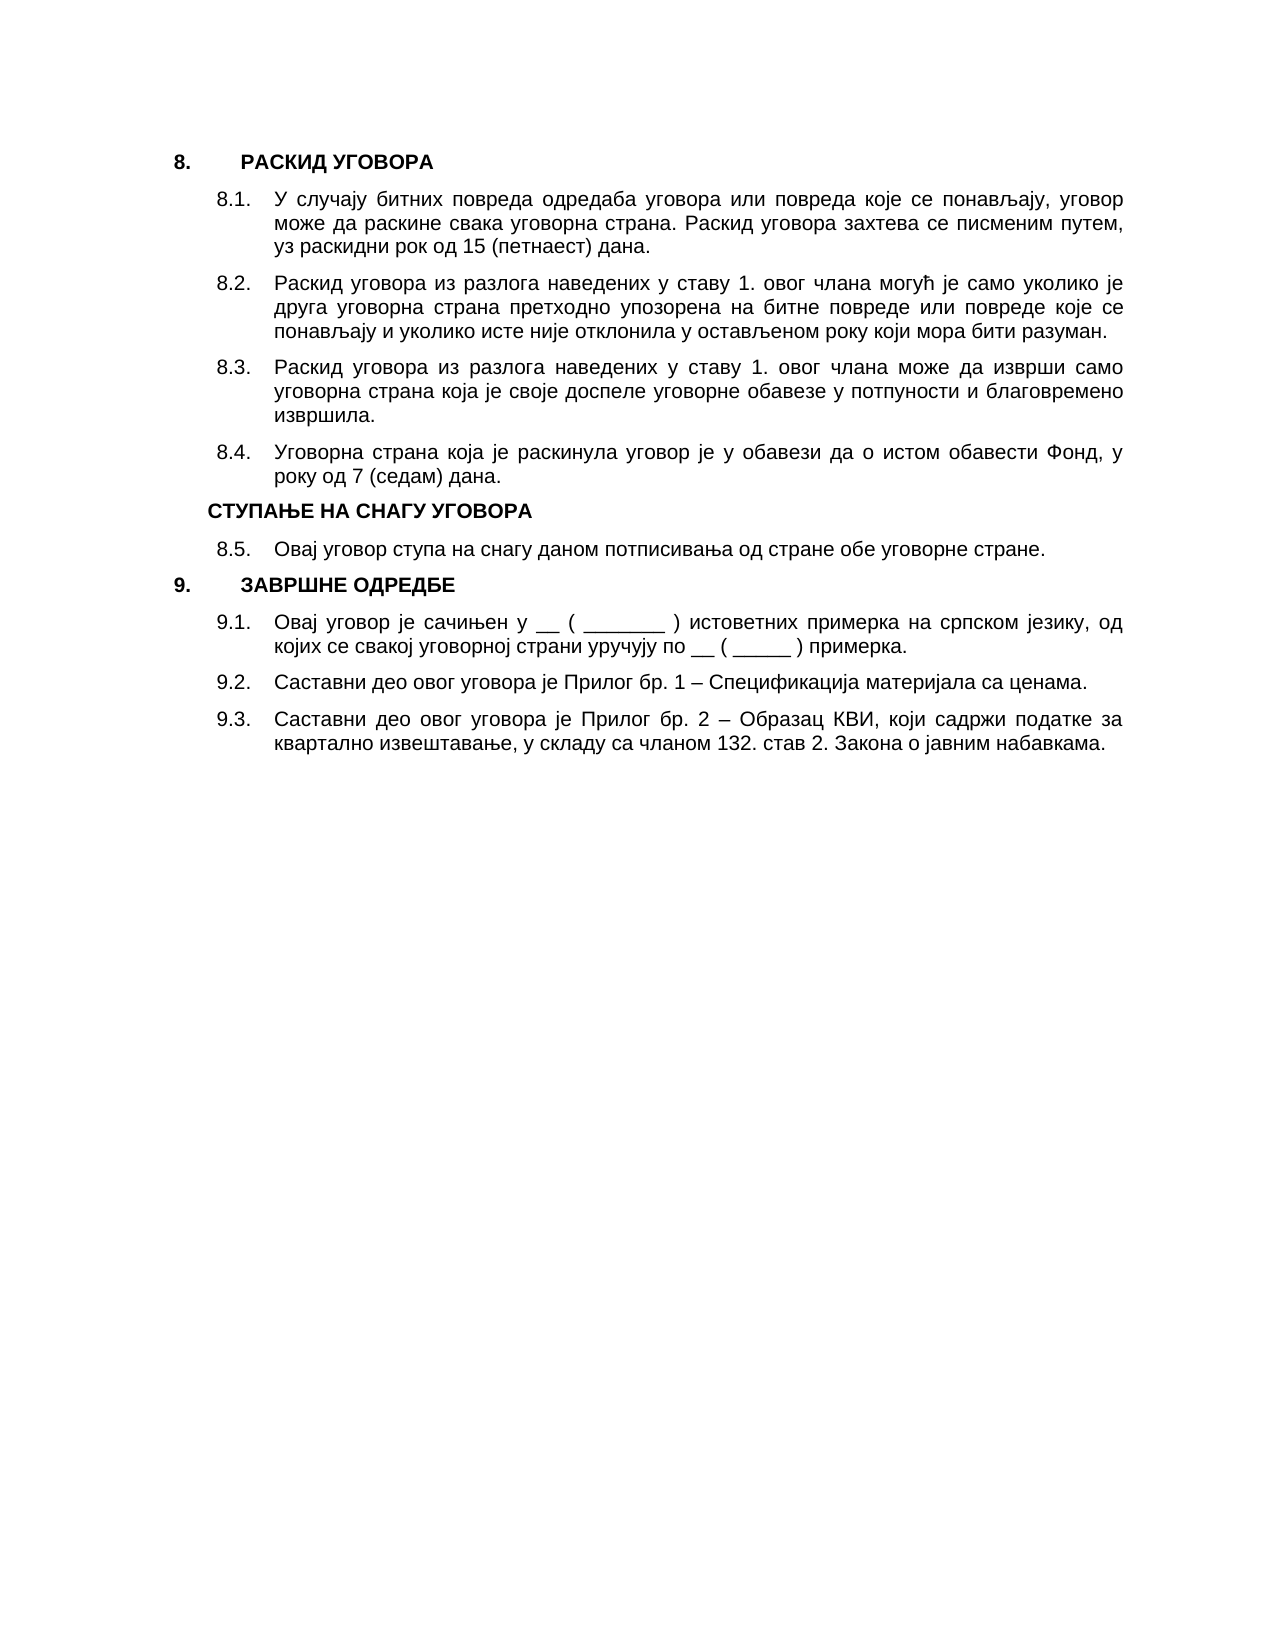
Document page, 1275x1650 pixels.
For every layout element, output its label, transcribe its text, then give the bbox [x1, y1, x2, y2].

list Уговорна страна која је раскинула уговор је у обавези да о истом обавести Фонд, у року од 7 (седам) дана. [216, 439, 1125, 487]
list ЗАВРШНЕ ОДРЕДБЕ [174, 573, 1123, 597]
text СТУПАЊЕ НА СНАГУ УГОВОРА [207, 500, 1125, 523]
list Саставни део овог уговора је Прилог бр. 2 – Образац КВИ, који садржи податке за квартално извештавање, у складу са чланом 132. став 2. Закона о јавним набавкама. [216, 707, 1125, 754]
list Овај уговор је сачињен у __ ( _______ ) истоветних примерка на српском језику, од којих се свакој уговорној страни уручују по __ ( _____ ) примерка. [216, 610, 1125, 658]
list РАСКИД УГОВОРА [174, 150, 1123, 174]
list Раскид уговора из разлога наведених у ставу 1. овог члана могућ је само уколико је друга уговорна страна претходно упозорена на битне повреде или повреде које се понављају и уколико исте није отклонила у остављеном року који мора бити разуман. [216, 271, 1125, 343]
list У случају битних повреда одредаба уговора или повреда које се понављају, уговор може да раскине свака уговорна страна. Раскид уговора захтева се писменим путем, уз раскидни рок од 15 (петнаест) дана. [216, 186, 1125, 258]
list Саставни део овог уговора је Прилог бр. 1 – Спецификација материјала са ценама. [216, 670, 1125, 694]
list Овај уговор ступа на снагу даном потписивања од стране обе уговорне стране. [216, 537, 1125, 561]
list Раскид уговора из разлога наведених у ставу 1. овог члана може да изврши само уговорна страна која је своје доспеле уговорне обавезе у потпуности и благовремено извршила. [216, 355, 1125, 427]
